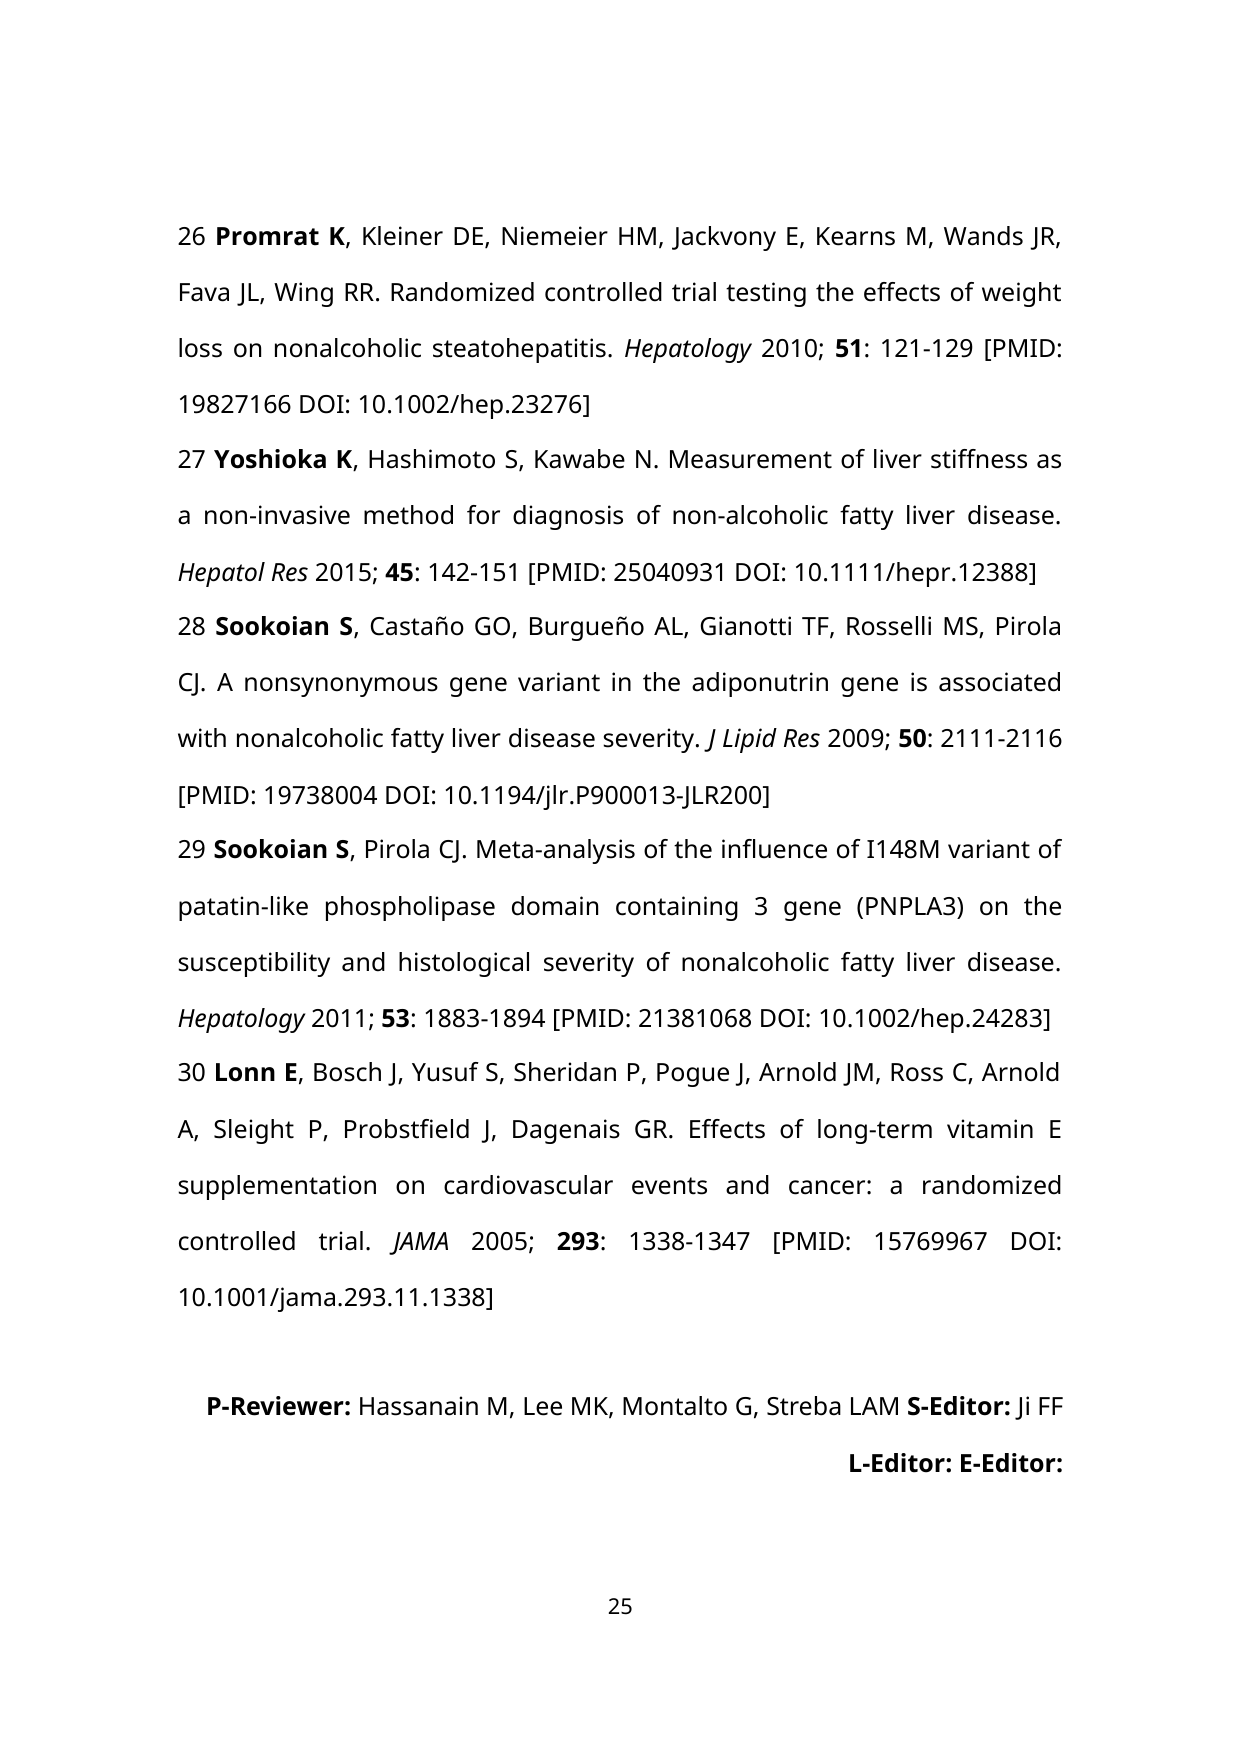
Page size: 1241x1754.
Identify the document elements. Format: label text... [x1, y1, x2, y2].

text P-Reviewer: Hassanain M, Lee MK, Montalto G, Streba LAM S-Editor: Ji FF L-Editor: E-Editor: [177, 1387, 1063, 1481]
text 26 Promrat K, Kleiner DE, Niemeier HM, Jackvony E, Kearns M, Wands JR, Fava JL, Wing RR. Randomized controlled trial testing the effects of weight loss on nonalcoholic steatohepatitis. Hepatology 2010; 51: 121-129 [PMID: 19827166 DOI: 10.1002/hep.23276] [177, 217, 1063, 423]
text 30 Lonn E, Bosch J, Yusuf S, Sheridan P, Pogue J, Arnold JM, Ross C, Arnold A, Sleight P, Probstfield J, Dagenais GR. Effects of long-term vitamin E supplementation on cardiovascular events and cancer: a randomized controlled trial. JAMA 2005; 293: 1338-1347 [PMID: 15769967 DOI: 10.1001/jama.293.11.1338] [177, 1053, 1063, 1316]
text 28 Sookoian S, Castaño GO, Burgueño AL, Gianotti TF, Rosselli MS, Pirola CJ. A nonsynonymous gene variant in the adiponutrin gene is associated with nonalcoholic fatty liver disease severity. J Lipid Res 2009; 50: 2111-2116 [PMID: 19738004 DOI: 10.1194/jlr.P900013-JLR200] [177, 607, 1063, 813]
text 29 Sookoian S, Pirola CJ. Meta-analysis of the influence of I148M variant of patatin-like phospholipase domain containing 3 gene (PNPLA3) on the susceptibility and histological severity of nonalcoholic fatty liver disease. Hepatology 2011; 53: 1883-1894 [PMID: 21381068 DOI: 10.1002/hep.24283] [177, 830, 1063, 1036]
text 27 Yoshioka K, Hashimoto S, Kawabe N. Measurement of liver stiffness as a non-invasive method for diagnosis of non-alcoholic fatty liver disease. Hepatol Res 2015; 45: 142-151 [PMID: 25040931 DOI: 10.1111/hepr.12388] [177, 440, 1063, 590]
